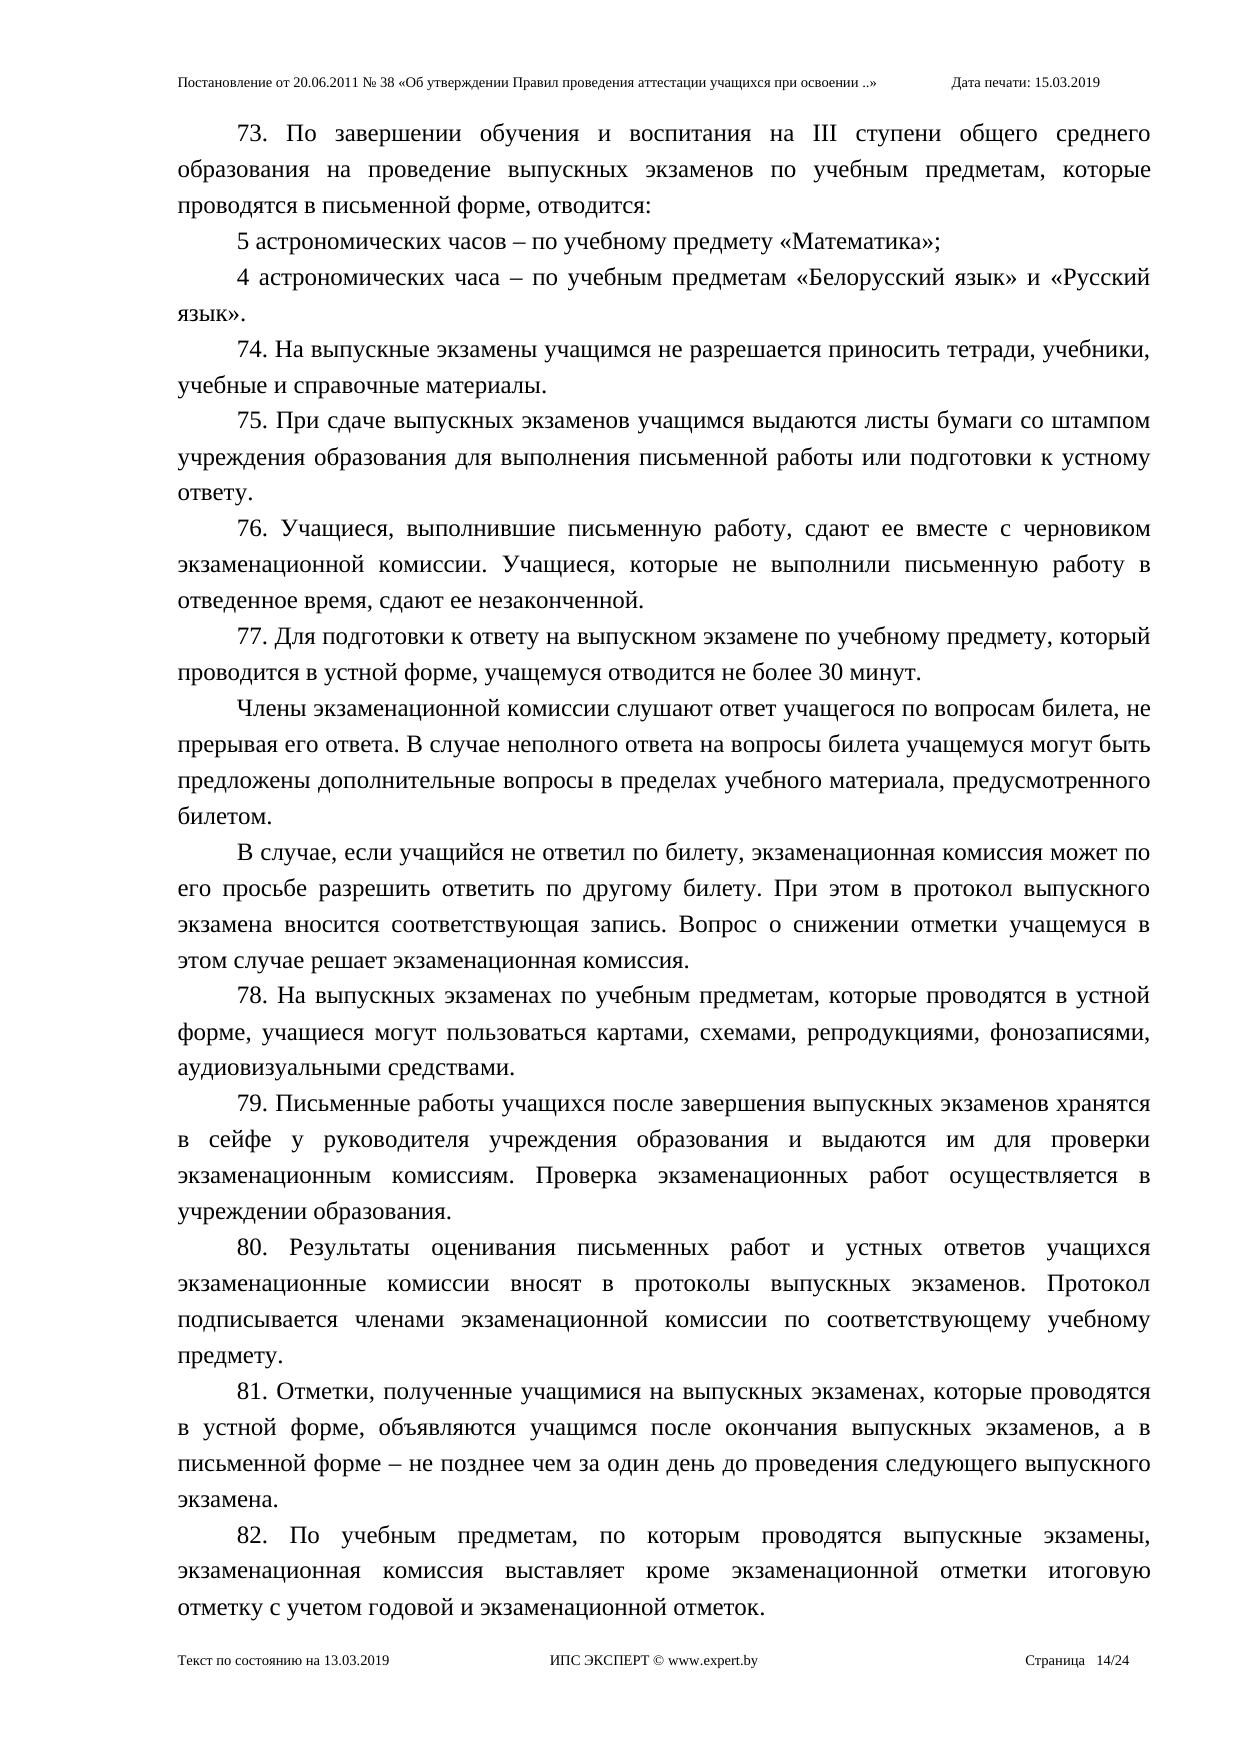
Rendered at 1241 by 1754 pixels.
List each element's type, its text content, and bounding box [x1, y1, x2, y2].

text 76. Учащиеся, выполнившие письменную работу, сдают ее вместе с черновиком экзаменационной комиссии. Учащиеся, которые не выполнили письменную работу в отведенное время, сдают ее незаконченной. [177, 513, 1152, 614]
text В случае, если учащийся не ответил по билету, экзаменационная комиссия может по его просьбе разрешить ответить по другому билету. При этом в протокол выпускного экзамена вносится соответствующая запись. Вопрос о снижении отметки учащемуся в этом случае решает экзаменационная комиссия. [177, 837, 1152, 973]
text 75. При сдаче выпускных экзаменов учащимся выдаются листы бумаги со штампом учреждения образования для выполнения письменной работы или подготовки к устному ответу. [177, 406, 1152, 506]
text 73. По завершении обучения и воспитания на III ступени общего среднего образования на проведение выпускных экзаменов по учебным предметам, которые проводятся в письменной форме, отводится: [177, 118, 1152, 219]
text 74. На выпускные экзамены учащимся не разрешается приносить тетради, учебники, учебные и справочные материалы. [177, 334, 1152, 398]
text 5 астрономических часов – по учебному предмету «Математика»; [177, 226, 1152, 255]
text 82. По учебным предметам, по которым проводятся выпускные экзамены, экзаменационная комиссия выставляет кроме экзаменационной отметки итоговую отметку с учетом годовой и экзаменационной отметок. [177, 1520, 1152, 1620]
text 80. Результаты оценивания письменных работ и устных ответов учащихся экзаменационные комиссии вносят в протоколы выпускных экзаменов. Протокол подписывается членами экзаменационной комиссии по соответствующему учебному предмету. [177, 1232, 1152, 1369]
text 81. Отметки, полученные учащимися на выпускных экзаменах, которые проводятся в устной форме, объявляются учащимся после окончания выпускных экзаменов, а в письменной форме – не позднее чем за один день до проведения следующего выпускного экзамена. [177, 1376, 1152, 1512]
text 78. На выпускных экзаменах по учебным предметам, которые проводятся в устной форме, учащиеся могут пользоваться картами, схемами, репродукциями, фонозаписями, аудиовизуальными средствами. [177, 981, 1152, 1081]
text 4 астрономических часа – по учебным предметам «Белорусский язык» и «Русский язык». [177, 262, 1152, 327]
text Члены экзаменационной комиссии слушают ответ учащегося по вопросам билета, не прерывая его ответа. В случае неполного ответа на вопросы билета учащемуся могут быть предложены дополнительные вопросы в пределах учебного материала, предусмотренного билетом. [177, 693, 1152, 830]
text 77. Для подготовки к ответу на выпускном экзамене по учебному предмету, который проводится в устной форме, учащемуся отводится не более 30 минут. [177, 621, 1152, 686]
text 79. Письменные работы учащихся после завершения выпускных экзаменов хранятся в сейфе у руководителя учреждения образования и выдаются им для проверки экзаменационным комиссиям. Проверка экзаменационных работ осуществляется в учреждении образования. [177, 1088, 1152, 1225]
